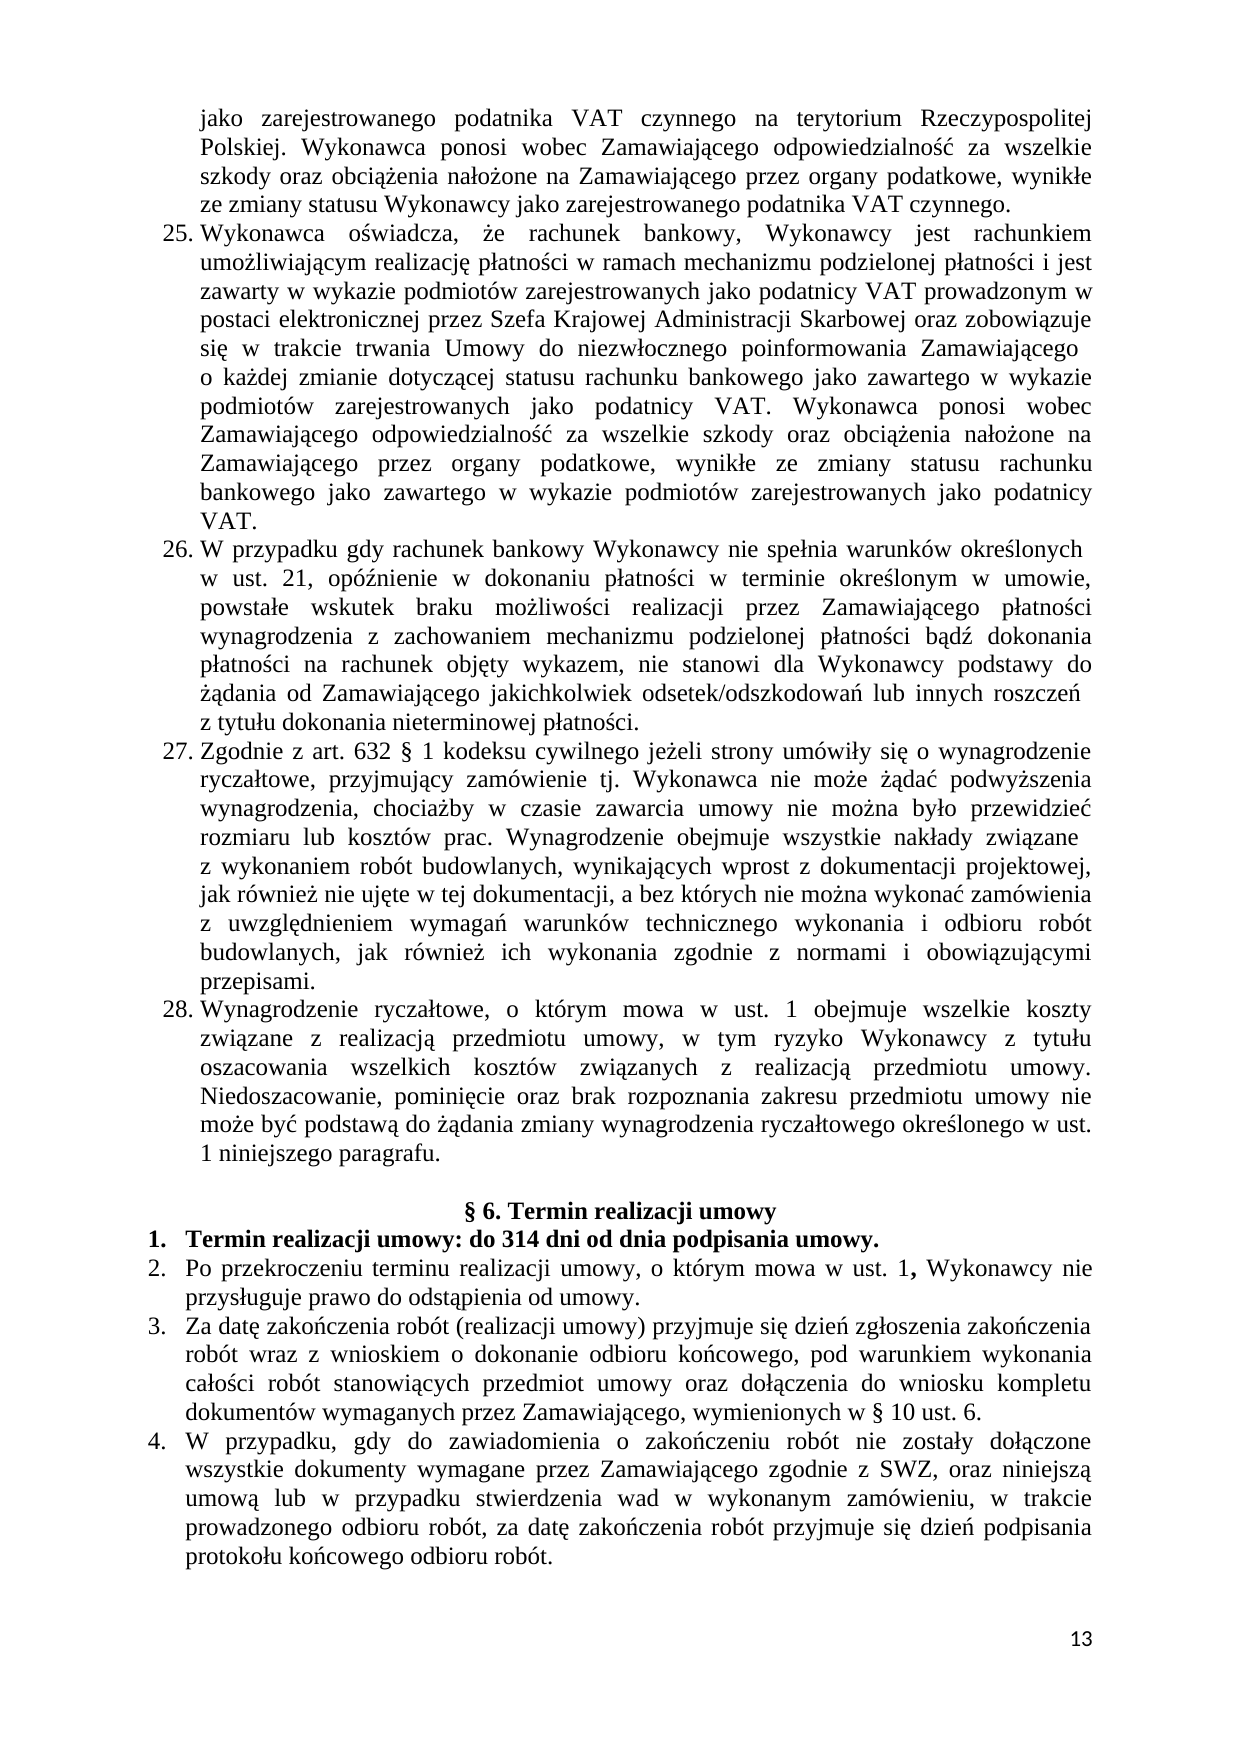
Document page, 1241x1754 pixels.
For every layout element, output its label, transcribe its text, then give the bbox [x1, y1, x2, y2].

list Zgodnie z art. 632 § 1 kodeksu cywilnego jeżeli strony umówiły się o wynagrodzenie ryczałtowe, przyjmujący zamówienie tj. Wykonawca nie może żądać podwyższenia wynagrodzenia, chociażby w czasie zawarcia umowy nie można było przewidzieć rozmiaru lub kosztów prac. Wynagrodzenie obejmuje wszystkie nakłady związane z wykonaniem robót budowlanych, wynikających wprost z dokumentacji projektowej, jak również nie ujęte w tej dokumentacji, a bez których nie można wykonać zamówienia z uwzględnieniem wymagań warunków technicznego wykonania i odbioru robót budowlanych, jak również ich wykonania zgodnie z normami i obowiązującymi przepisami. [162, 736, 1092, 994]
list Po przekroczeniu terminu realizacji umowy, o którym mowa w ust. 1, Wykonawcy nie przysługuje prawo do odstąpienia od umowy. [148, 1253, 1092, 1311]
list W przypadku gdy rachunek bankowy Wykonawcy nie spełnia warunków określonych w ust. 21, opóźnienie w dokonaniu płatności w terminie określonym w umowie, powstałe wskutek braku możliwości realizacji przez Zamawiającego płatności wynagrodzenia z zachowaniem mechanizmu podzielonej płatności bądź dokonania płatności na rachunek objęty wykazem, nie stanowi dla Wykonawcy podstawy do żądania od Zamawiającego jakichkolwiek odsetek/odszkodowań lub innych roszczeń z tytułu dokonania nieterminowej płatności. [162, 534, 1092, 736]
list Wynagrodzenie ryczałtowe, o którym mowa w ust. 1 obejmuje wszelkie koszty związane z realizacją przedmiotu umowy, w tym ryzyko Wykonawcy z tytułu oszacowania wszelkich kosztów związanych z realizacją przedmiotu umowy. Niedoszacowanie, pominięcie oraz brak rozpoznania zakresu przedmiotu umowy nie może być podstawą do żądania zmiany wynagrodzenia ryczałtowego określonego w ust. 1 niniejszego paragrafu. [162, 994, 1092, 1167]
list Wykonawca oświadcza, że rachunek bankowy, Wykonawcy jest rachunkiem umożliwiającym realizację płatności w ramach mechanizmu podzielonej płatności i jest zawarty w wykazie podmiotów zarejestrowanych jako podatnicy VAT prowadzonym w postaci elektronicznej przez Szefa Krajowej Administracji Skarbowej oraz zobowiązuje się w trakcie trwania Umowy do niezwłocznego poinformowania Zamawiającego o każdej zmianie dotyczącej statusu rachunku bankowego jako zawartego w wykazie podmiotów zarejestrowanych jako podatnicy VAT. Wykonawca ponosi wobec Zamawiającego odpowiedzialność za wszelkie szkody oraz obciążenia nałożone na Zamawiającego przez organy podatkowe, wynikłe ze zmiany statusu rachunku bankowego jako zawartego w wykazie podmiotów zarejestrowanych jako podatnicy VAT. [162, 218, 1092, 534]
list Termin realizacji umowy: do 314 dni od dnia podpisania umowy. [148, 1224, 1092, 1253]
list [162, 103, 1092, 218]
text § 6. Termin realizacji umowy [148, 1196, 1092, 1224]
list Za datę zakończenia robót (realizacji umowy) przyjmuje się dzień zgłoszenia zakończenia robót wraz z wnioskiem o dokonanie odbioru końcowego, pod warunkiem wykonania całości robót stanowiących przedmiot umowy oraz dołączenia do wniosku kompletu dokumentów wymaganych przez Zamawiającego, wymienionych w § 10 ust. 6. [148, 1311, 1092, 1426]
list W przypadku, gdy do zawiadomienia o zakończeniu robót nie zostały dołączone wszystkie dokumenty wymagane przez Zamawiającego zgodnie z SWZ, oraz niniejszą umową lub w przypadku stwierdzenia wad w wykonanym zamówieniu, w trakcie prowadzonego odbioru robót, za datę zakończenia robót przyjmuje się dzień podpisania protokołu końcowego odbioru robót. [148, 1426, 1092, 1569]
